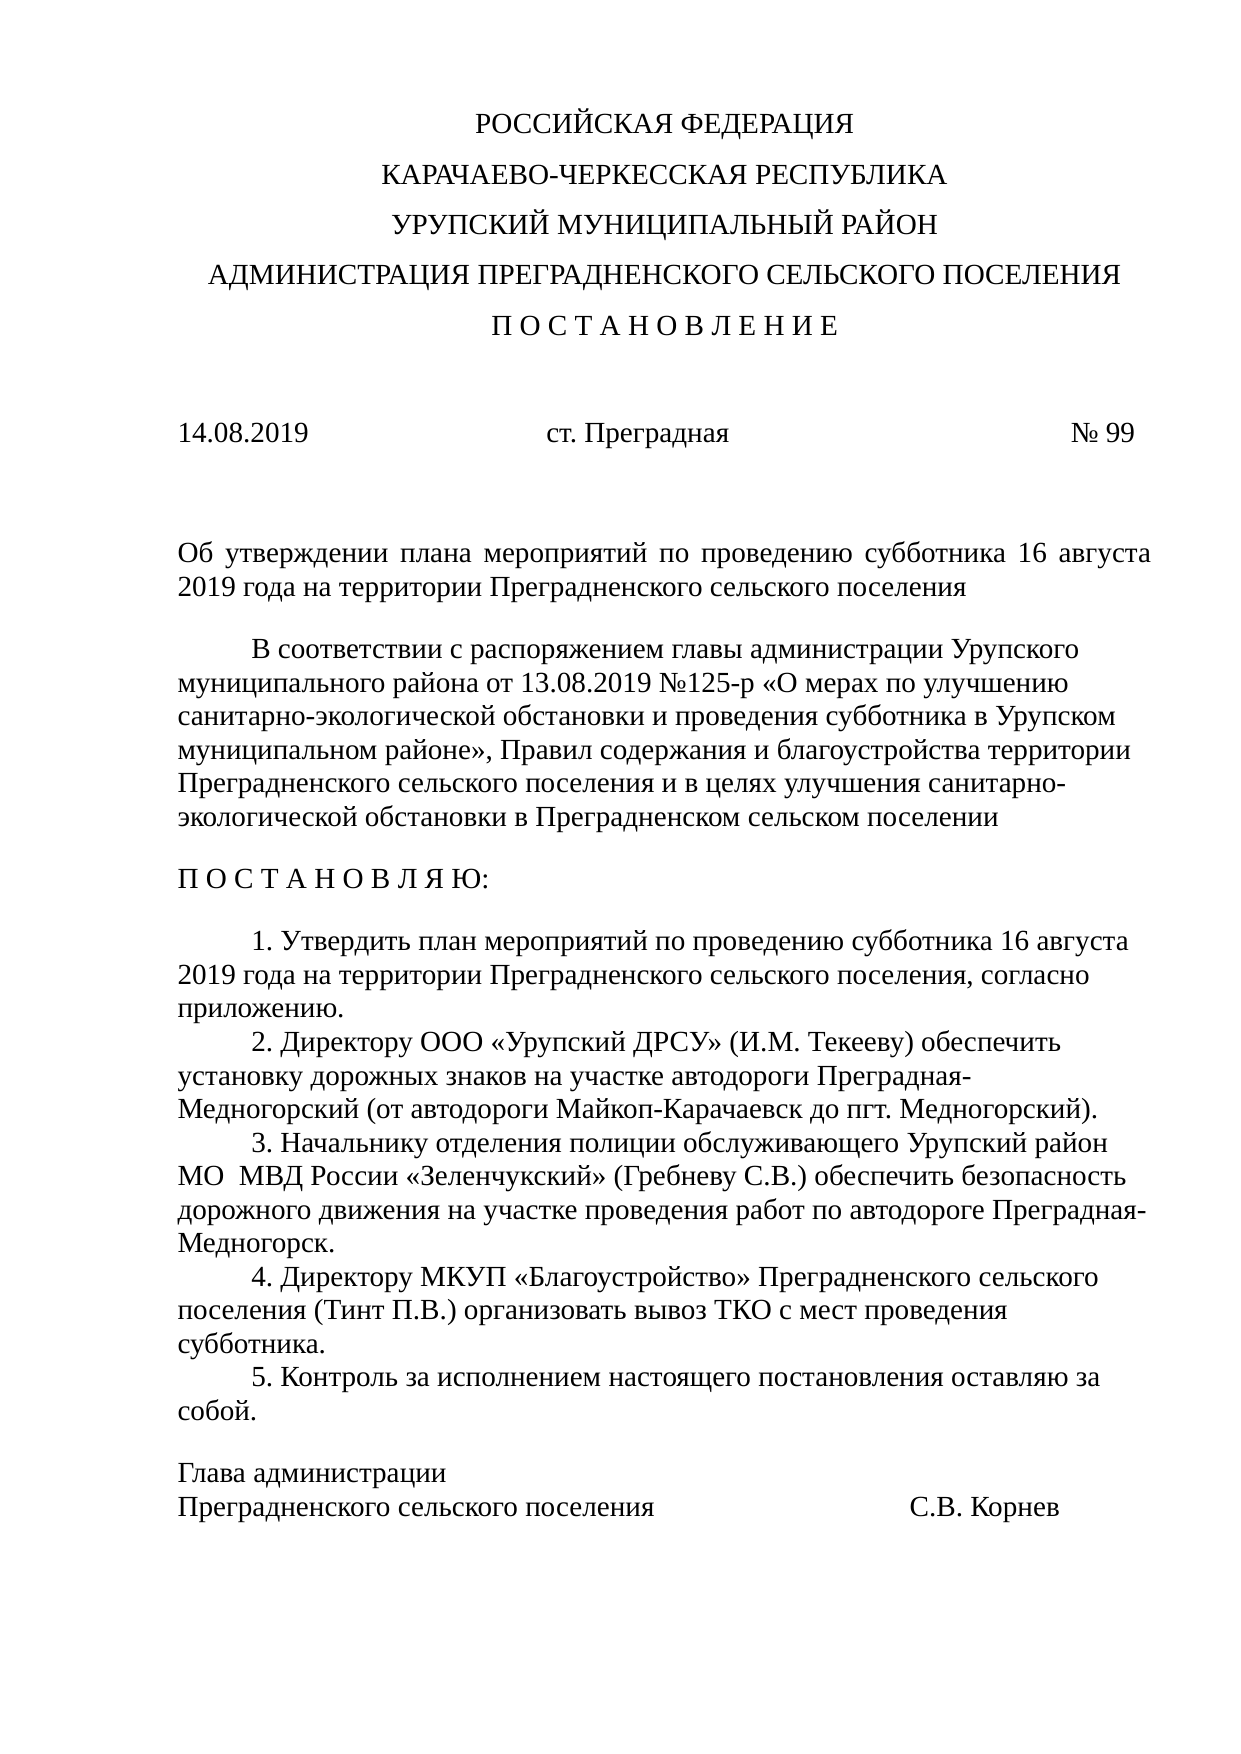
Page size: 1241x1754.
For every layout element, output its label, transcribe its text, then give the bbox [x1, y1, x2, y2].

text 2. Директору ООО «Урупский ДРСУ» (И.М. Текееву) обеспечить установку дорожных знаков на участке автодороги Преградная-Медногорский (от автодороги Майкоп-Карачаевск до пгт. Медногорский). 3. Начальнику отделения полиции обслуживающего Урупский район МО МВД России «Зеленчукский» (Гребневу С.В.) обеспечить безопасность дорожного движения на участке проведения работ по автодороге Преградная-Медногорск. [177, 1024, 1152, 1259]
text В соответствии с распоряжением главы администрации Урупского муниципального района от 13.08.2019 №125-р «О мерах по улучшению санитарно-экологической обстановки и проведения субботника в Урупском муниципальном районе», Правил содержания и благоустройства территории Преградненского сельского поселения и в целях улучшения санитарно-экологической обстановки в Преградненском сельском поселении [177, 631, 1152, 832]
text 1. Утвердить план мероприятий по проведению субботника 16 августа 2019 года на территории Преградненского сельского поселения, согласно приложению. [177, 923, 1152, 1024]
text Преградненского сельского поселения С.В. Корнев [177, 1489, 1152, 1522]
text 14.08.2019 ст. Преградная № 99 [177, 416, 1152, 449]
text Об утверждении плана мероприятий по проведению субботника 16 августа 2019 года на территории Преградненского сельского поселения [177, 535, 1152, 602]
text 5. Контроль за исполнением настоящего постановления оставляю за собой. [177, 1359, 1152, 1427]
text КАРАЧАЕВО-ЧЕРКЕССКАЯ РЕСПУБЛИКА [177, 157, 1152, 190]
text УРУПСКИЙ МУНИЦИПАЛЬНЫЙ РАЙОН [177, 207, 1152, 241]
text Глава администрации [177, 1455, 1152, 1489]
text РОССИЙСКАЯ ФЕДЕРАЦИЯ [177, 107, 1152, 140]
text 4. Директору МКУП «Благоустройство» Преградненского сельского поселения (Тинт П.В.) организовать вывоз ТКО с мест проведения субботника. [177, 1259, 1152, 1359]
text П О С Т А Н О В Л Е Н И Е [177, 308, 1152, 341]
text П О С Т А Н О В Л Я Ю: [177, 861, 1152, 895]
text АДМИНИСТРАЦИЯ ПРЕГРАДНЕНСКОГО СЕЛЬСКОГО ПОСЕЛЕНИЯ [177, 257, 1152, 291]
